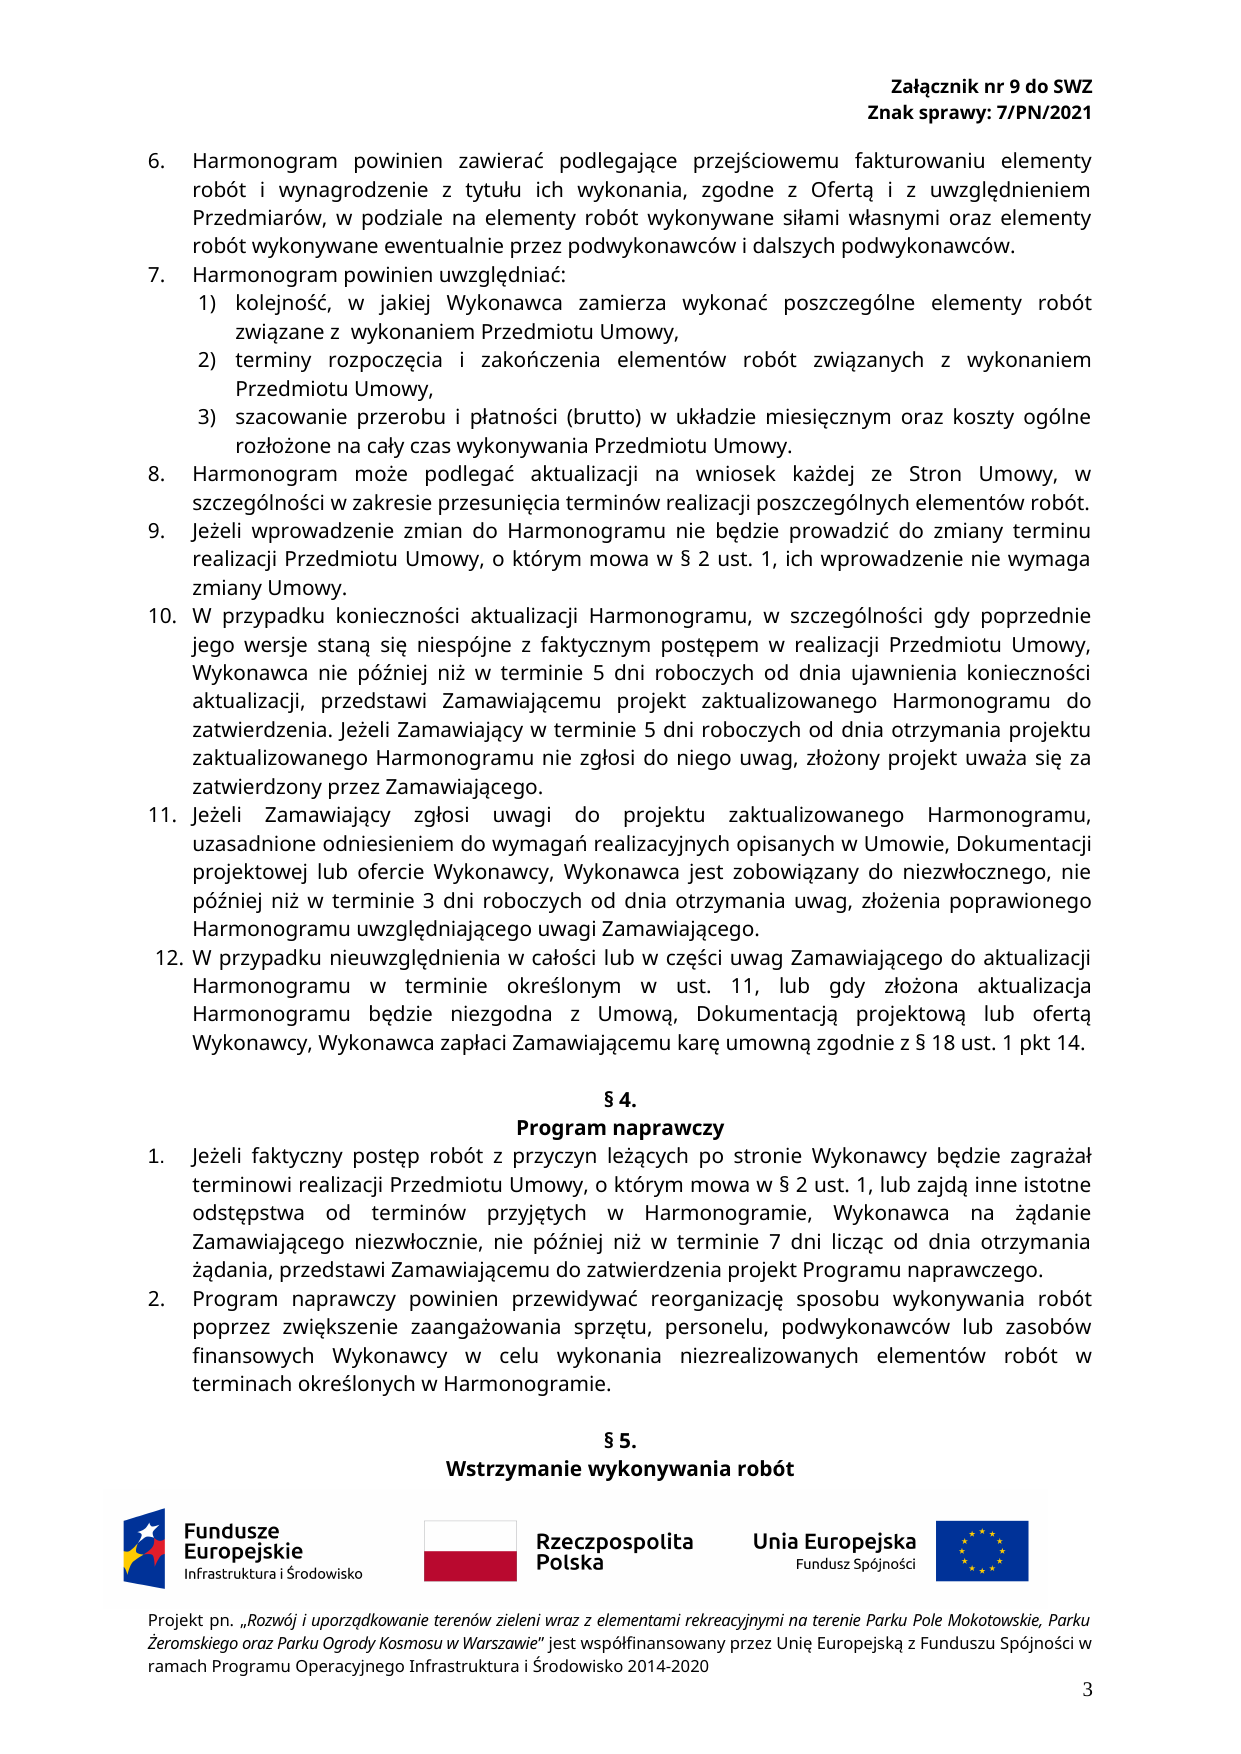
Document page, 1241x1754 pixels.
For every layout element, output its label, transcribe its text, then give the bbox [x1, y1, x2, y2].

list W przypadku konieczności aktualizacji Harmonogramu, w szczególności gdy poprzednie jego wersje staną się niespójne z faktycznym postępem w realizacji Przedmiotu Umowy, Wykonawca nie później niż w terminie 5 dni roboczych od dnia ujawnienia konieczności aktualizacji, przedstawi Zamawiającemu projekt zaktualizowanego Harmonogramu do zatwierdzenia. Jeżeli Zamawiający w terminie 5 dni roboczych od dnia otrzymania projektu zaktualizowanego Harmonogramu nie zgłosi do niego uwag, złożony projekt uważa się za zatwierdzony przez Zamawiającego. [148, 601, 1093, 800]
list szacowanie przerobu i płatności (brutto) w układzie miesięcznym oraz koszty ogólne rozłożone na cały czas wykonywania Przedmiotu Umowy. [198, 402, 1093, 459]
list Program naprawczy powinien przewidywać reorganizację sposobu wykonywania robót poprzez zwiększenie zaangażowania sprzętu, personelu, podwykonawców lub zasobów finansowych Wykonawcy w celu wykonania niezrealizowanych elementów robót w terminach określonych w Harmonogramie. [148, 1284, 1093, 1398]
list kolejność, w jakiej Wykonawca zamierza wykonać poszczególne elementy robót związane z wykonaniem Przedmiotu Umowy, [198, 288, 1093, 345]
list Harmonogram powinien zawierać podlegające przejściowemu fakturowaniu elementy robót i wynagrodzenie z tytułu ich wykonania, zgodne z Ofertą i z uwzględnieniem Przedmiarów, w podziale na elementy robót wykonywane siłami własnymi oraz elementy robót wykonywane ewentualnie przez podwykonawców i dalszych podwykonawców. [148, 146, 1093, 260]
list Jeżeli faktyczny postęp robót z przyczyn leżących po stronie Wykonawcy będzie zagrażał terminowi realizacji Przedmiotu Umowy, o którym mowa w § 2 ust. 1, lub zajdą inne istotne odstępstwa od terminów przyjętych w Harmonogramie, Wykonawca na żądanie Zamawiającego niezwłocznie, nie później niż w terminie 7 dni licząc od dnia otrzymania żądania, przedstawi Zamawiającemu do zatwierdzenia projekt Programu naprawczego. [148, 1142, 1093, 1284]
picture [103, 1489, 1049, 1609]
text Wstrzymanie wykonywania robót [148, 1454, 1093, 1483]
list Jeżeli Zamawiający zgłosi uwagi do projektu zaktualizowanego Harmonogramu, uzasadnione odniesieniem do wymagań realizacyjnych opisanych w Umowie, Dokumentacji projektowej lub ofercie Wykonawcy, Wykonawca jest zobowiązany do niezwłocznego, nie później niż w terminie 3 dni roboczych od dnia otrzymania uwag, złożenia poprawionego Harmonogramu uwzględniającego uwagi Zamawiającego. [148, 800, 1093, 943]
list Jeżeli wprowadzenie zmian do Harmonogramu nie będzie prowadzić do zmiany terminu realizacji Przedmiotu Umowy, o którym mowa w § 2 ust. 1, ich wprowadzenie nie wymaga zmiany Umowy. [148, 516, 1093, 601]
list W przypadku nieuwzględnienia w całości lub w części uwag Zamawiającego do aktualizacji Harmonogramu w terminie określonym w ust. 11, lub gdy złożona aktualizacja Harmonogramu będzie niezgodna z Umową, Dokumentacją projektową lub ofertą Wykonawcy, Wykonawca zapłaci Zamawiającemu karę umowną zgodnie z § 18 ust. 1 pkt 14. [154, 943, 1093, 1056]
text § 5. [148, 1426, 1093, 1454]
list Harmonogram może podlegać aktualizacji na wniosek każdej ze Stron Umowy, w szczególności w zakresie przesunięcia terminów realizacji poszczególnych elementów robót. [148, 459, 1093, 516]
list terminy rozpoczęcia i zakończenia elementów robót związanych z wykonaniem Przedmiotu Umowy, [198, 345, 1093, 402]
text Program naprawczy [148, 1113, 1093, 1142]
list Harmonogram powinien uwzględniać: [148, 260, 1093, 288]
text § 4. [148, 1085, 1093, 1113]
